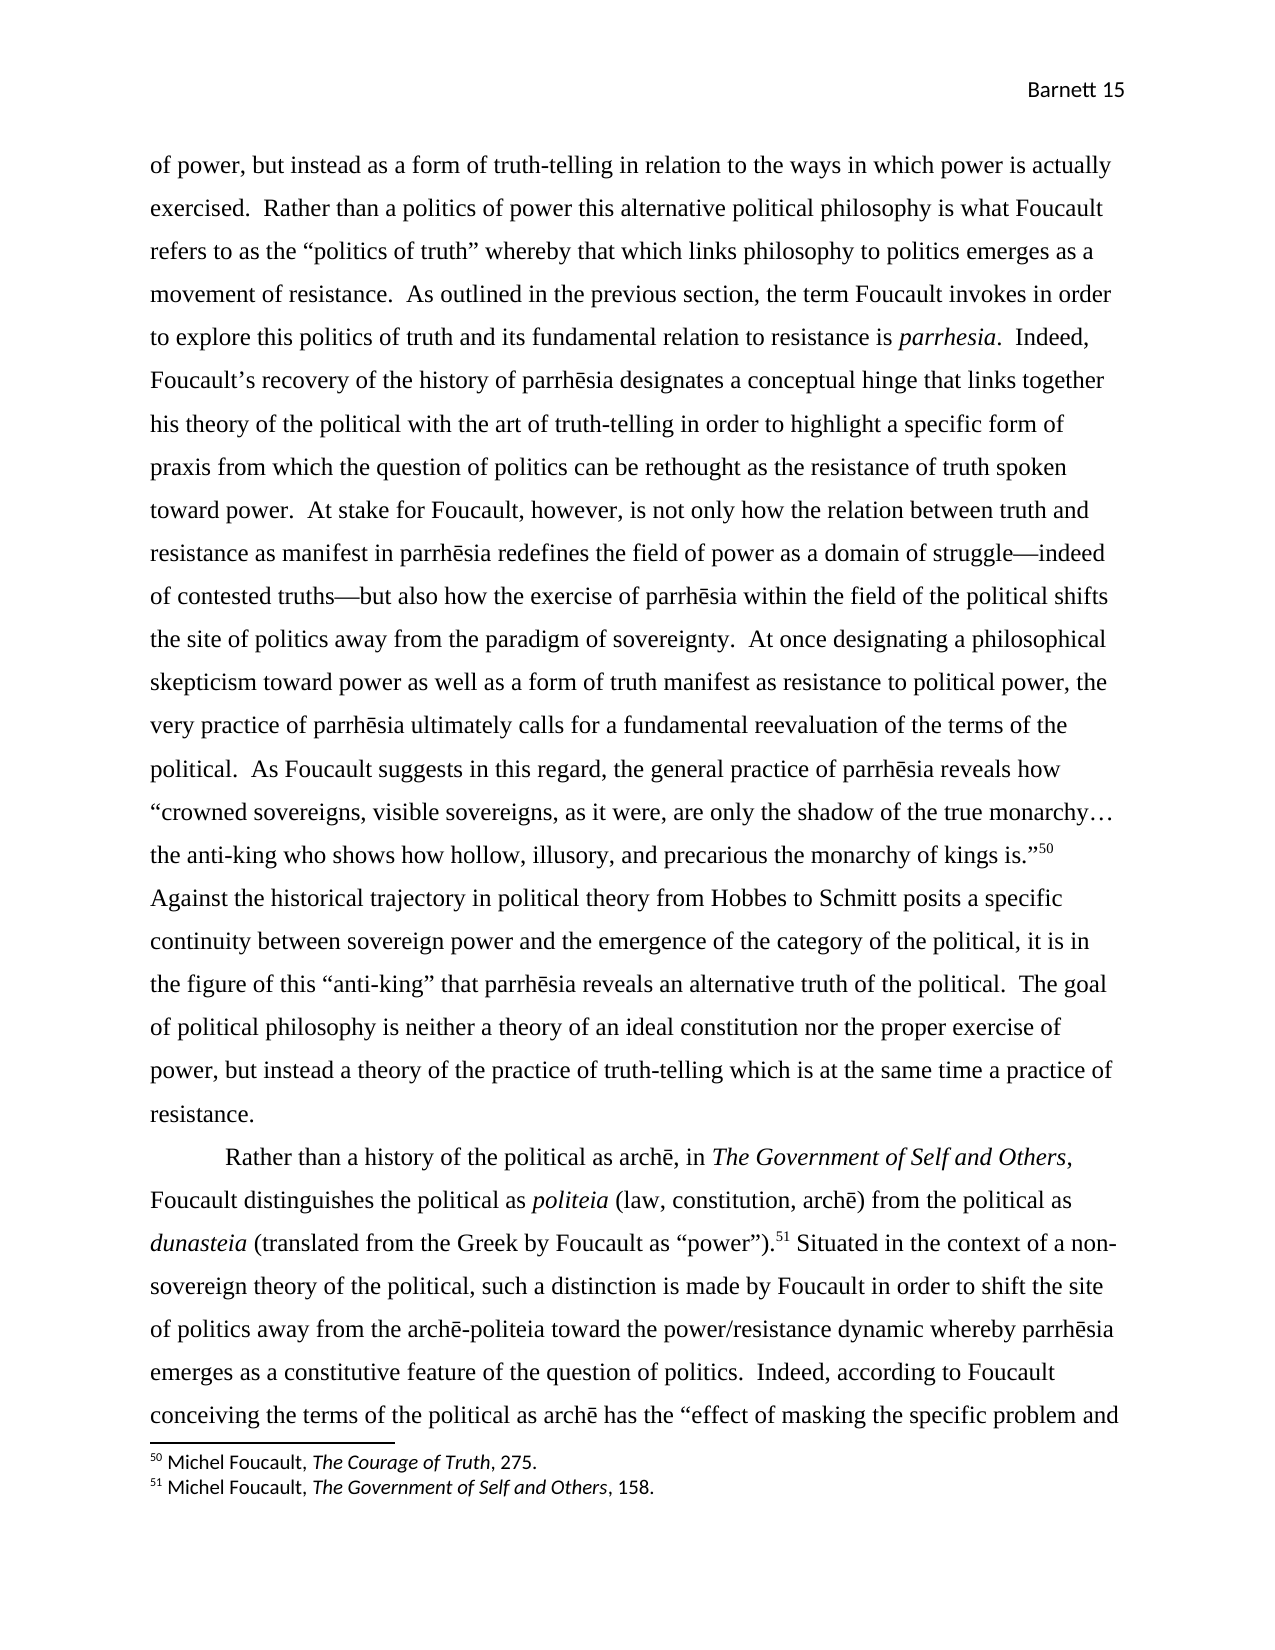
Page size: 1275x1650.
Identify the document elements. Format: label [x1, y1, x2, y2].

text [150, 1142, 1125, 1429]
text [150, 150, 1125, 1127]
